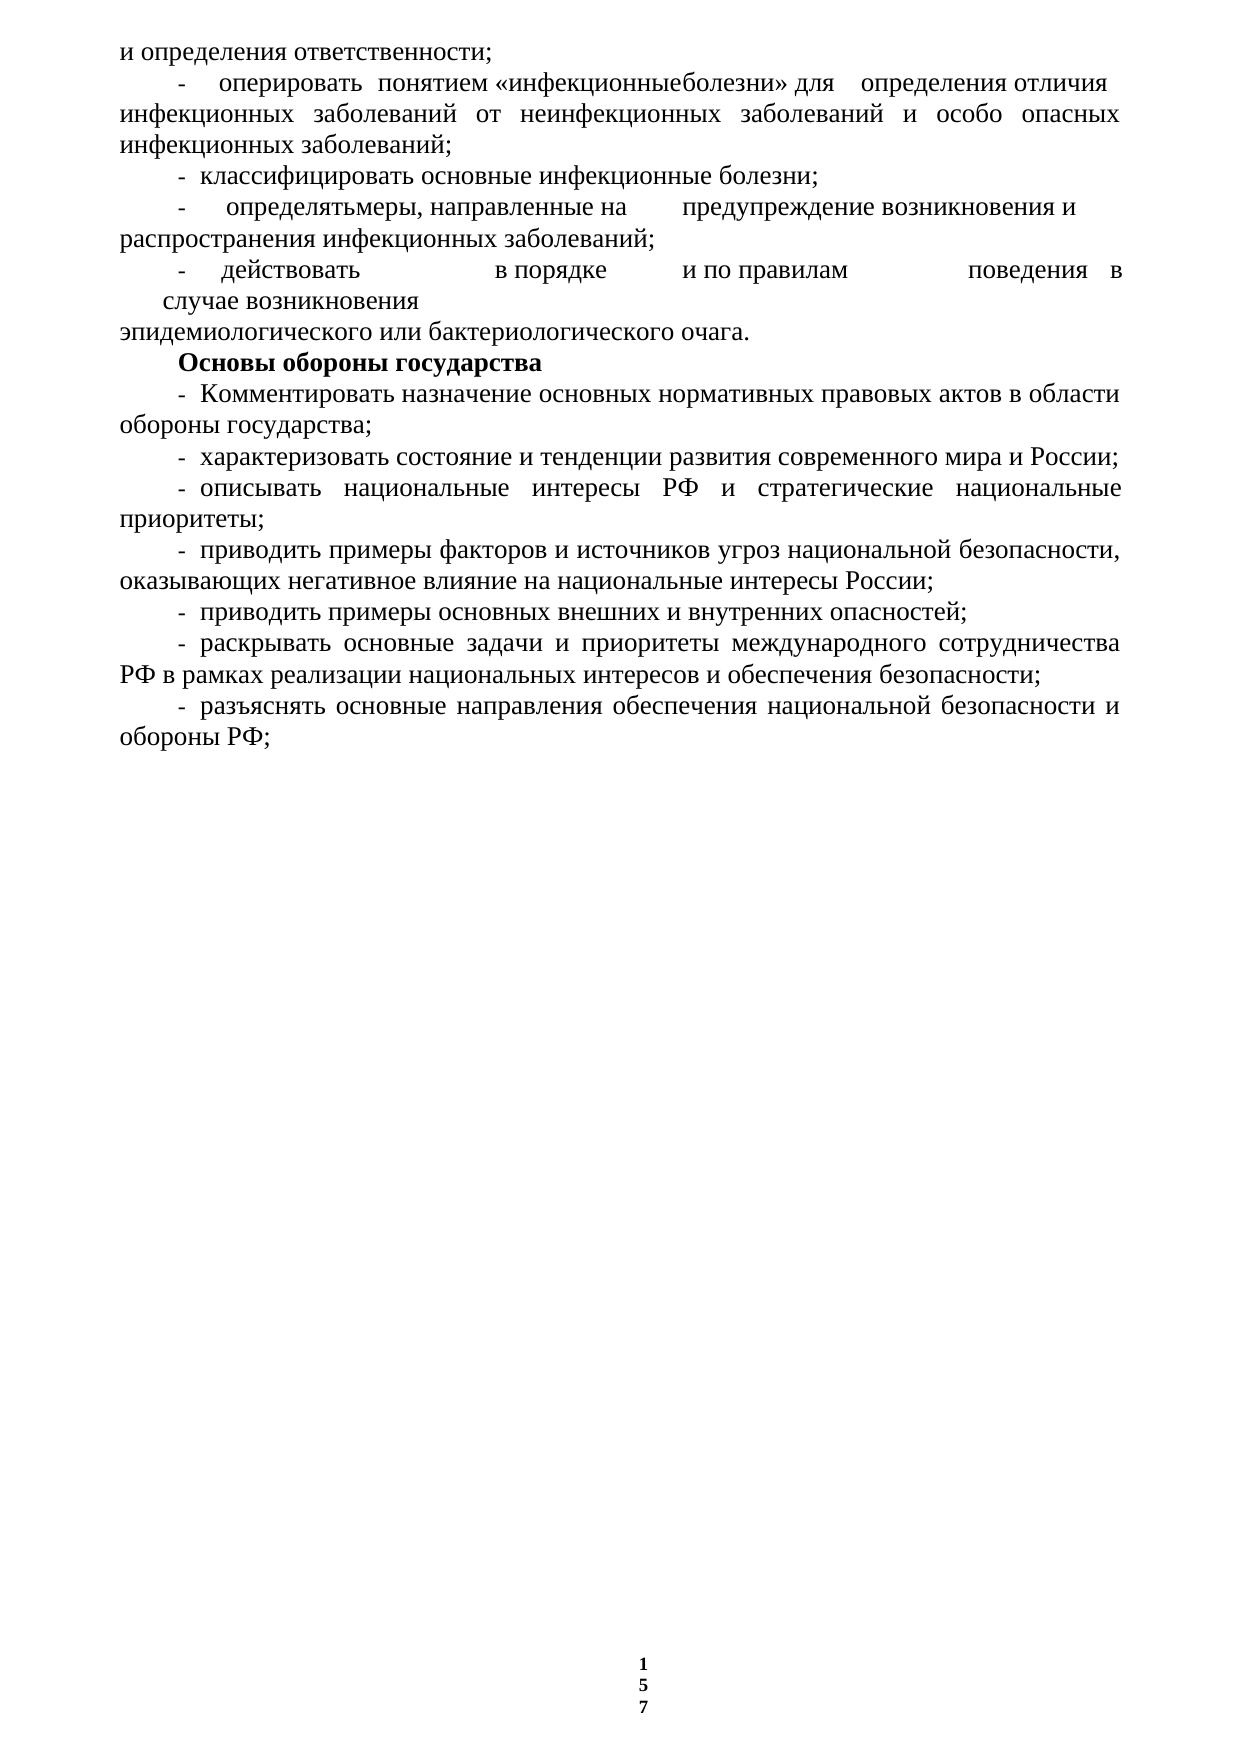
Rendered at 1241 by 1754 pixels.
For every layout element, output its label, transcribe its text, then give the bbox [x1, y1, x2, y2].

list приводить примеры факторов и источников угроз национальной безопасности, оказывающих негативное влияние на национальные интересы России; [119, 533, 1121, 595]
list действовать в порядке и по правилам поведения в случае возникновения [119, 253, 1123, 315]
list классифицировать основные инфекционные болезни; [119, 159, 1123, 191]
list раскрывать основные задачи и приоритеты международного сотрудничества РФ в рамках реализации национальных интересов и обеспечения безопасности; [119, 627, 1121, 689]
list характеризовать состояние и тенденции развития современного мира и России; [119, 440, 1123, 471]
list определять меры, направленные на предупреждение возникновения и [119, 191, 1123, 222]
list оперировать понятием «инфекционные болезни» для определения отличия [119, 66, 1123, 97]
list приводить примеры основных внешних и внутренних опасностей; [119, 595, 1123, 627]
list описывать национальные интересы РФ и стратегические национальные приоритеты; [119, 471, 1123, 533]
text Основы обороны государства [119, 346, 1123, 377]
list Комментировать назначение основных нормативных правовых актов в области обороны государства; [119, 377, 1121, 440]
text эпидемиологического благополучия населения для изучения и реализации своих прав и определения ответственности; [119, 35, 1121, 66]
text распространения инфекционных заболеваний; [119, 222, 1123, 253]
list разъяснять основные направления обеспечения национальной безопасности и обороны РФ; [119, 689, 1121, 751]
text эпидемиологического или бактериологического очага. [119, 315, 1123, 346]
text инфекционных заболеваний от неинфекционных заболеваний и особо опасных инфекционных заболеваний; [119, 97, 1121, 159]
